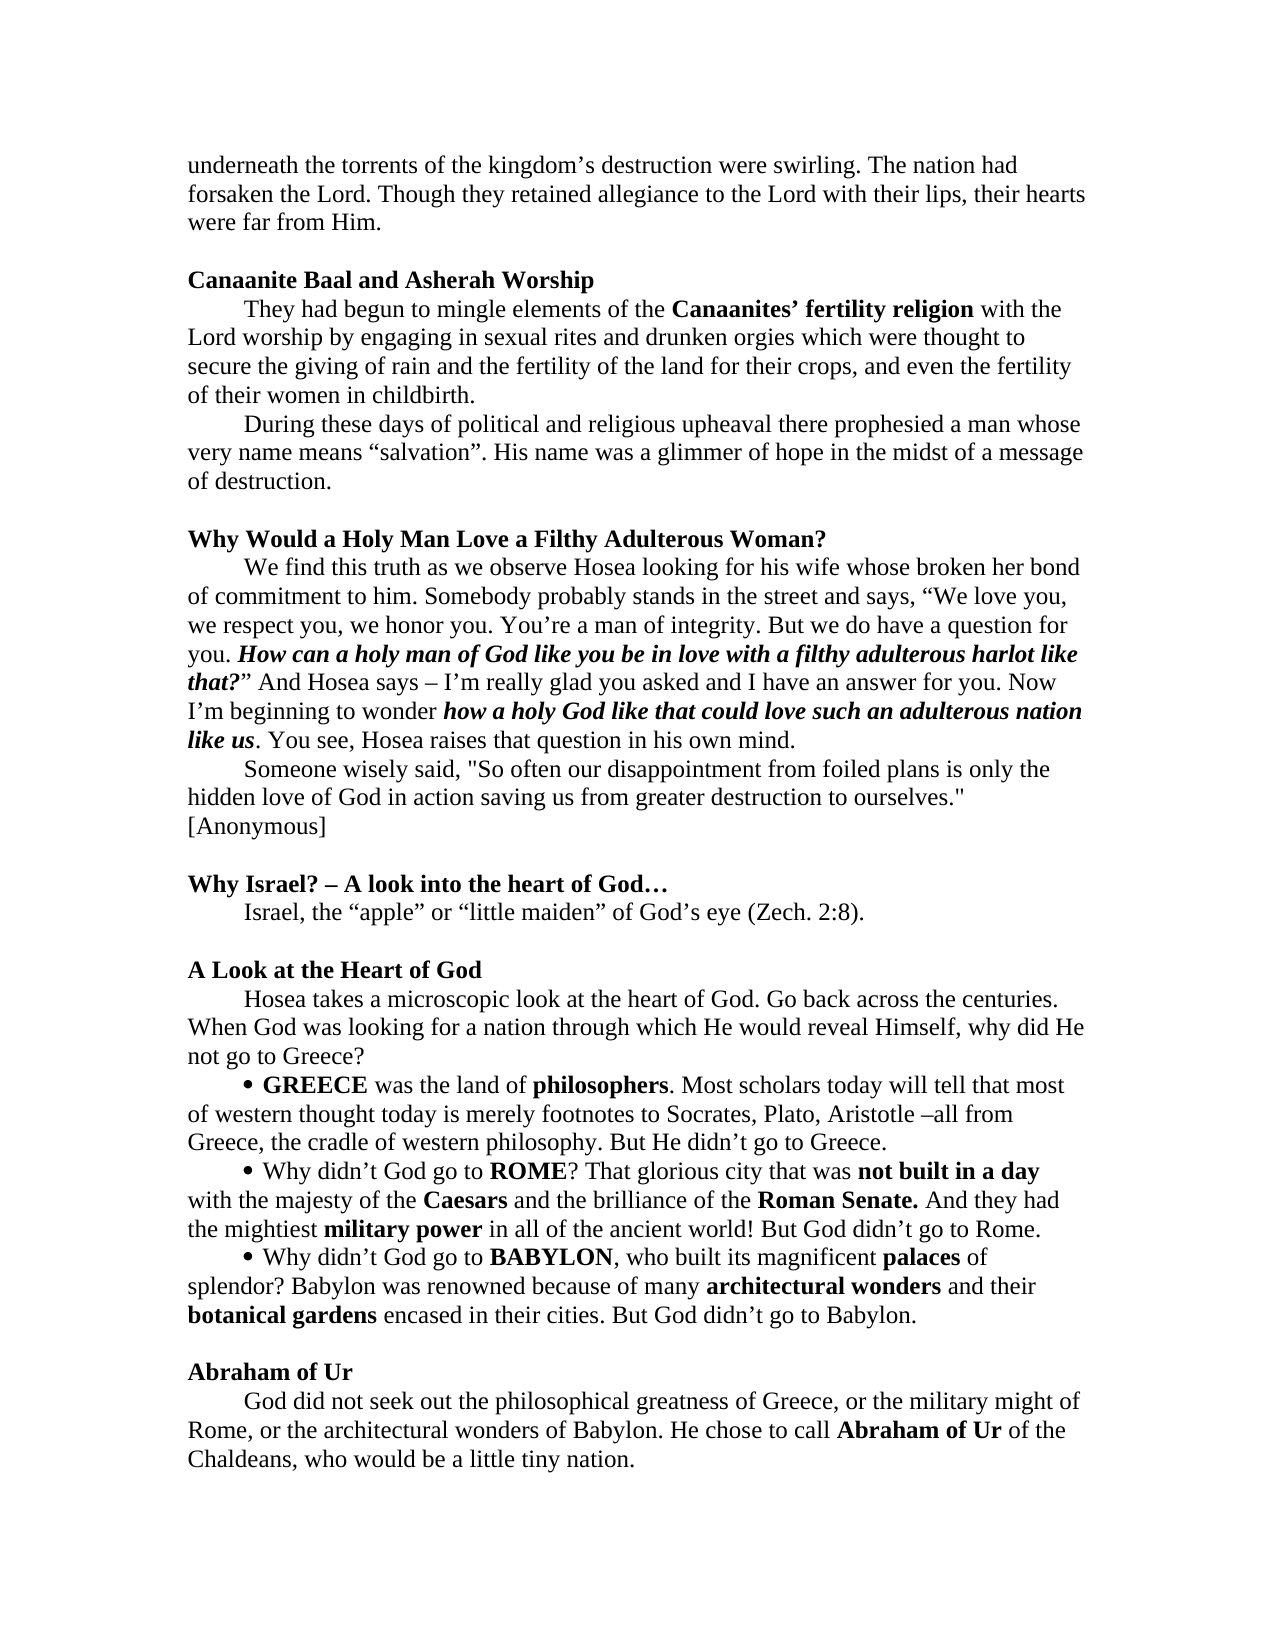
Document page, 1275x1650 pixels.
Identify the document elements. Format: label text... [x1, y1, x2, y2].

text Hosea takes a microscopic look at the heart of God. Go back across the centuries. When God was looking for a nation through which He would reveal Himself, why did He not go to Greece? [187, 984, 1087, 1070]
text Why Israel? – A look into the heart of God… [187, 869, 1087, 897]
text Abraham of Ur [187, 1357, 1087, 1386]
text Why Would a Holy Man Love a Filthy Adulterous Woman? [187, 524, 1087, 552]
text During these days of political and religious upheaval there prophesied a man whose very name means “salvation”. His name was a glimmer of hope in the midst of a message of destruction. [187, 409, 1087, 495]
list Why didn’t God go to ROME? That glorious city that was not built in a day with the majesty of the Caesars and the brilliance of the Roman Senate. And they had the mightiest military power in all of the ancient world! But God didn’t go to Rome. [187, 1156, 1087, 1242]
text They had begun to mingle elements of the Canaanites’ fertility religion with the Lord worship by engaging in sexual rites and drunken orgies which were thought to secure the giving of rain and the fertility of the land for their crops, and even the fertility of their women in childbirth. [187, 294, 1087, 409]
text A Look at the Heart of God [187, 955, 1087, 984]
text Someone wisely said, "So often our disappointment from foiled plans is only the hidden love of God in action saving us from greater destruction to ourselves." [Anonymous] [187, 754, 1087, 840]
list GREECE was the land of philosophers. Most scholars today will tell that most of western thought today is merely footnotes to Socrates, Plato, Aristotle –all from Greece, the cradle of western philosophy. But He didn’t go to Greece. [187, 1070, 1087, 1156]
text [187, 150, 1087, 236]
list Why didn’t God go to BABYLON, who built its magnificent palaces of splendor? Babylon was renowned because of many architectural wonders and their botanical gardens encased in their cities. But God didn’t go to Babylon. [187, 1242, 1087, 1329]
text We find this truth as we observe Hosea looking for his wife whose broken her bond of commitment to him. Somebody probably stands in the street and says, “We love you, we respect you, we honor you. You’re a man of integrity. But we do have a question for you. How can a holy man of God like you be in love with a filthy adulterous harlot like that?” And Hosea says – I’m really glad you asked and I have an answer for you. Now I’m beginning to wonder how a holy God like that could love such an adulterous nation like us. You see, Hosea raises that question in his own mind. [187, 552, 1087, 754]
text Canaanite Baal and Asherah Worship [187, 265, 1087, 294]
text God did not seek out the philosophical greatness of Greece, or the military might of Rome, or the architectural wonders of Babylon. He chose to call Abraham of Ur of the Chaldeans, who would be a little tiny nation. [187, 1386, 1087, 1472]
text Israel, the “apple” or “little maiden” of God’s eye (). [187, 897, 1087, 926]
